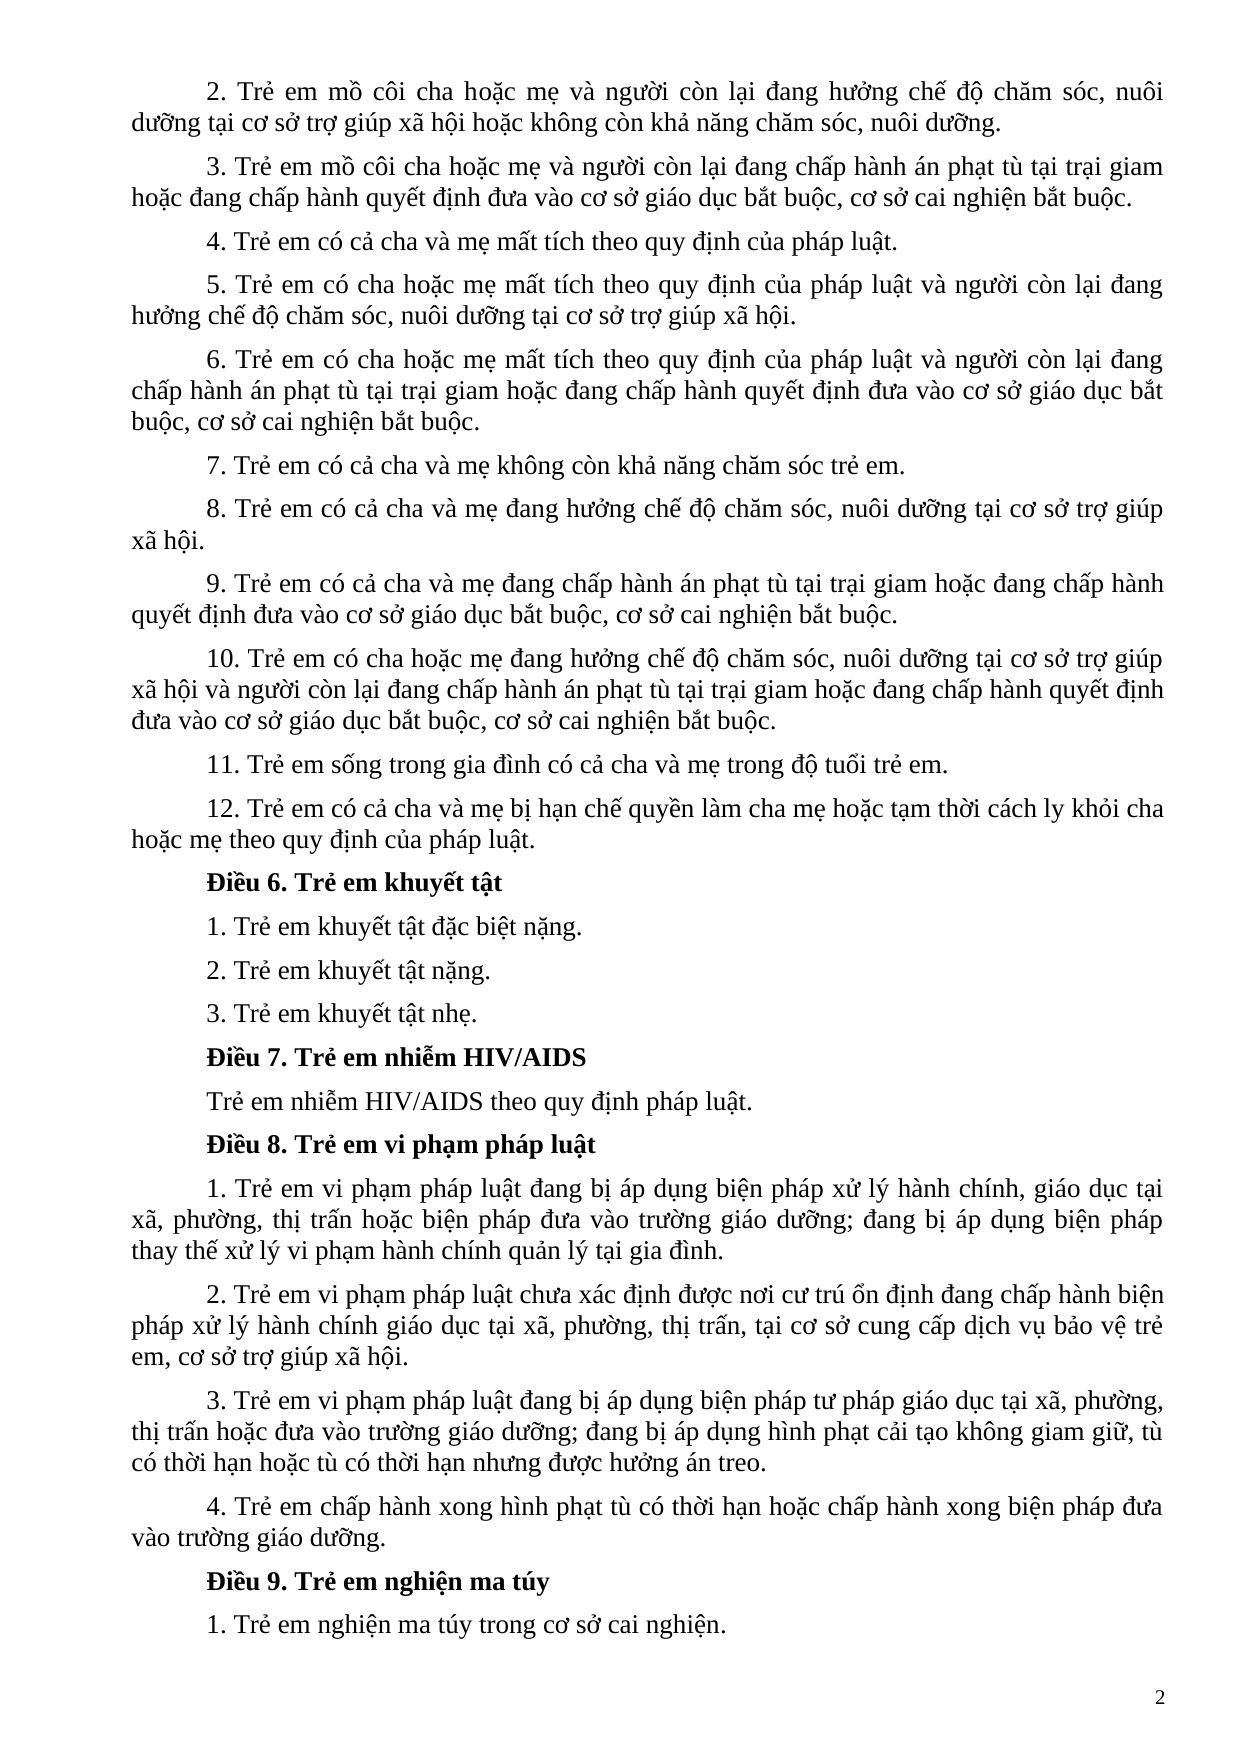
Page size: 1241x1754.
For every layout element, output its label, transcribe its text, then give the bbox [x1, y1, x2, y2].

text Điều 8. Trẻ em vi phạm pháp luật [131, 1128, 1165, 1159]
text Điều 7. Trẻ em nhiễm HIV/AIDS [131, 1041, 1165, 1072]
text 7. Trẻ em có cả cha và mẹ không còn khả năng chăm sóc trẻ em. [131, 449, 1165, 480]
text Trẻ em nhiễm HIV/AIDS theo quy định pháp luật. [131, 1085, 1165, 1116]
text 10. Trẻ em có cha hoặc mẹ đang hưởng chế độ chăm sóc, nuôi dưỡng tại cơ sở trợ giúp xã hội và người còn lại đang chấp hành án phạt tù tại trại giam hoặc đang chấp hành quyết định đưa vào cơ sở giáo dục bắt buộc, cơ sở cai nghiện bắt buộc. [131, 642, 1165, 736]
text Điều 6. Trẻ em khuyết tật [131, 867, 1165, 898]
text 11. Trẻ em sống trong gia đình có cả cha và mẹ trong độ tuổi trẻ em. [131, 748, 1165, 779]
text Điều 9. Trẻ em nghiện ma túy [131, 1565, 1165, 1596]
text 12. Trẻ em có cả cha và mẹ bị hạn chế quyền làm cha mẹ hoặc tạm thời cách ly khỏi cha hoặc mẹ theo quy định của pháp luật. [131, 792, 1165, 854]
text 3. Trẻ em vi phạm pháp luật đang bị áp dụng biện pháp tư pháp giáo dục tại xã, phường, thị trấn hoặc đưa vào trường giáo dưỡng; đang bị áp dụng hình phạt cải tạo không giam giữ, tù có thời hạn hoặc tù có thời hạn nhưng được hưởng án treo. [131, 1384, 1165, 1477]
text 5. Trẻ em có cha hoặc mẹ mất tích theo quy định của pháp luật và người còn lại đang hưởng chế độ chăm sóc, nuôi dưỡng tại cơ sở trợ giúp xã hội. [131, 268, 1165, 331]
text 4. Trẻ em có cả cha và mẹ mất tích theo quy định của pháp luật. [131, 224, 1165, 256]
text 8. Trẻ em có cả cha và mẹ đang hưởng chế độ chăm sóc, nuôi dưỡng tại cơ sở trợ giúp xã hội. [131, 493, 1165, 555]
text 2. Trẻ em vi phạm pháp luật chưa xác định được nơi cư trú ổn định đang chấp hành biện pháp xử lý hành chính giáo dục tại xã, phường, thị trấn, tại cơ sở cung cấp dịch vụ bảo vệ trẻ em, cơ sở trợ giúp xã hội. [131, 1278, 1165, 1371]
text 3. Trẻ em mồ côi cha hoặc mẹ và người còn lại đang chấp hành án phạt tù tại trại giam hoặc đang chấp hành quyết định đưa vào cơ sở giáo dục bắt buộc, cơ sở cai nghiện bắt buộc. [131, 150, 1165, 212]
text 9. Trẻ em có cả cha và mẹ đang chấp hành án phạt tù tại trại giam hoặc đang chấp hành quyết định đưa vào cơ sở giáo dục bắt buộc, cơ sở cai nghiện bắt buộc. [131, 567, 1165, 630]
text 1. Trẻ em nghiện ma túy trong cơ sở cai nghiện. [131, 1608, 1165, 1639]
text 1. Trẻ em vi phạm pháp luật đang bị áp dụng biện pháp xử lý hành chính, giáo dục tại xã, phường, thị trấn hoặc biện pháp đưa vào trường giáo dưỡng; đang bị áp dụng biện pháp thay thế xử lý vi phạm hành chính quản lý tại gia đình. [131, 1172, 1165, 1266]
text 6. Trẻ em có cha hoặc mẹ mất tích theo quy định của pháp luật và người còn lại đang chấp hành án phạt tù tại trại giam hoặc đang chấp hành quyết định đưa vào cơ sở giáo dục bắt buộc, cơ sở cai nghiện bắt buộc. [131, 343, 1165, 436]
text 4. Trẻ em chấp hành xong hình phạt tù có thời hạn hoặc chấp hành xong biện pháp đưa vào trường giáo dưỡng. [131, 1490, 1165, 1552]
text 2. Trẻ em khuyết tật nặng. [131, 954, 1165, 985]
text 3. Trẻ em khuyết tật nhẹ. [131, 997, 1165, 1029]
text 1. Trẻ em khuyết tật đặc biệt nặng. [131, 910, 1165, 941]
text 2. Trẻ em mồ côi cha hoặc mẹ và người còn lại đang hưởng chế độ chăm sóc, nuôi dưỡng tại cơ sở trợ giúp xã hội hoặc không còn khả năng chăm sóc, nuôi dưỡng. [131, 75, 1165, 137]
